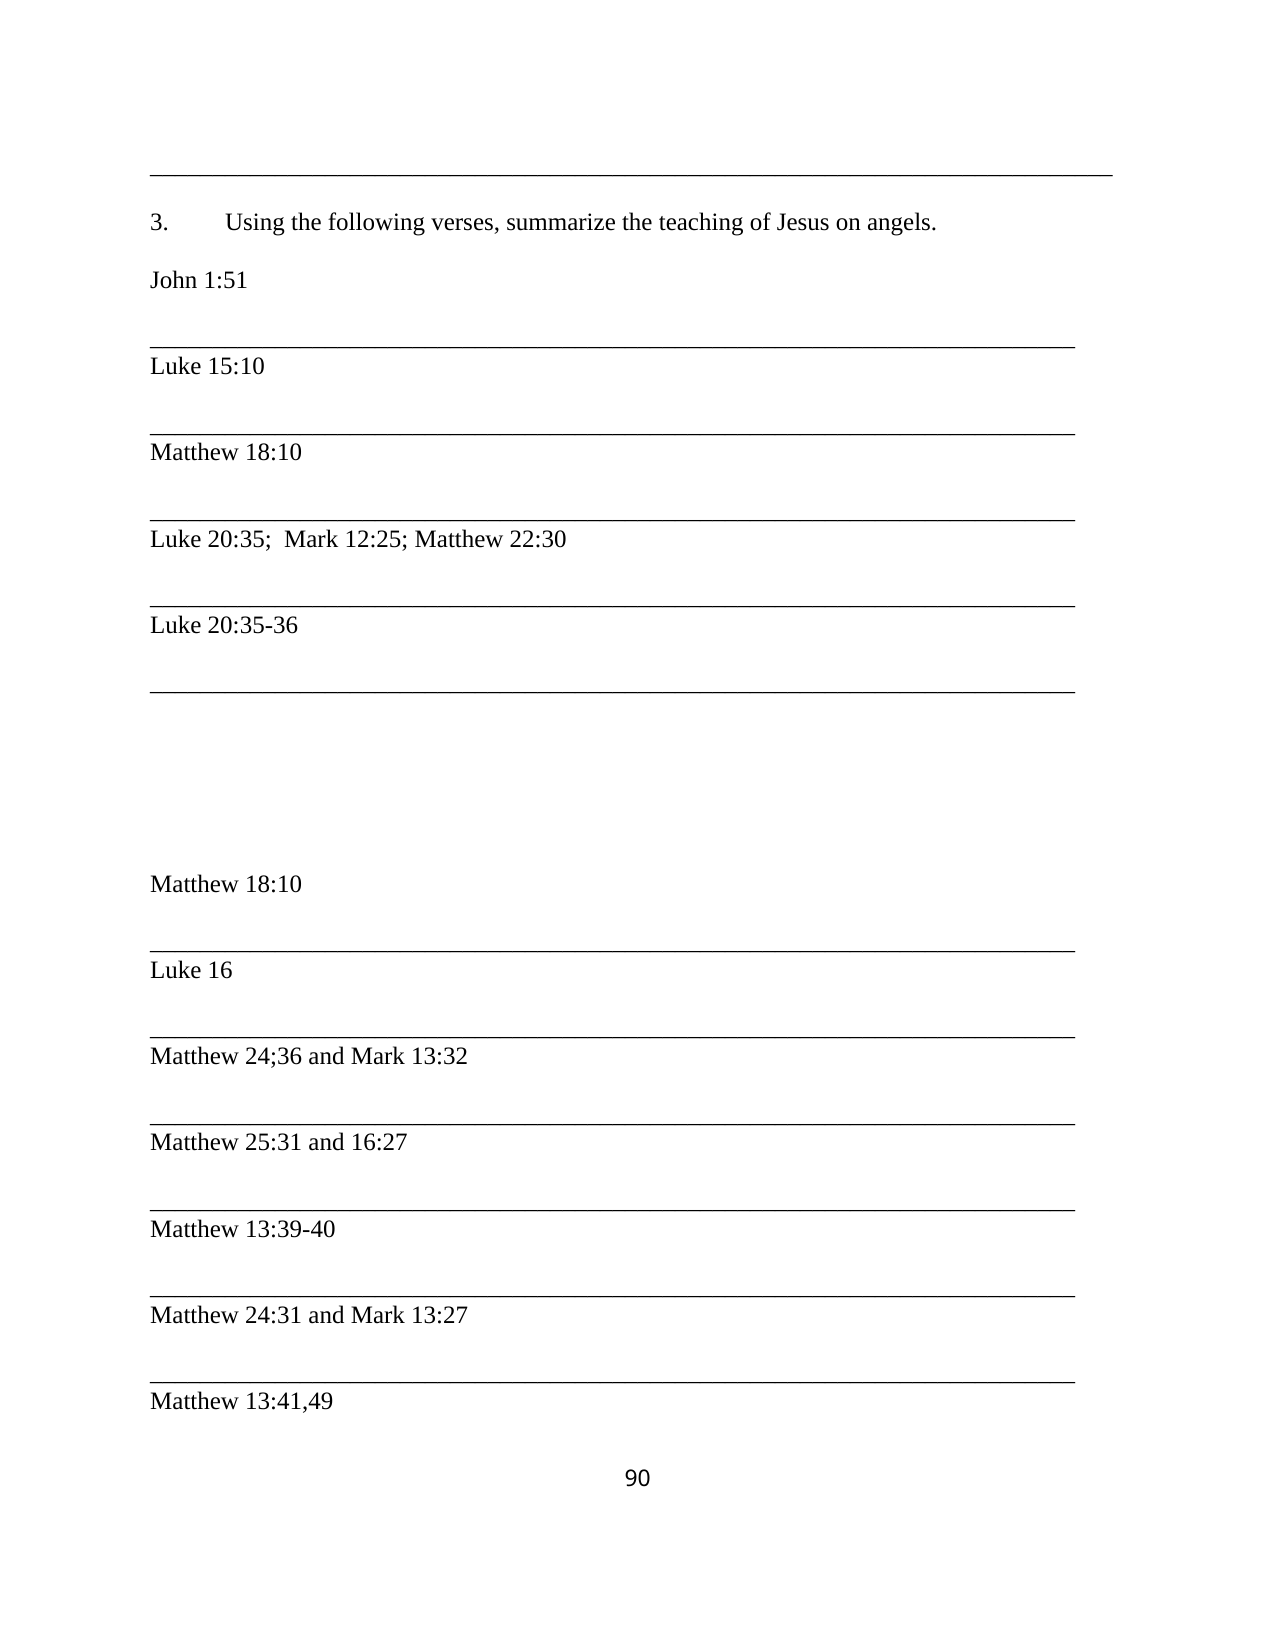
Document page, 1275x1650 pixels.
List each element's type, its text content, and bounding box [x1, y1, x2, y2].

text John 1:51 [150, 265, 1125, 294]
text __________________________________________________________________________ [150, 581, 1125, 610]
text _____________________________________________________________________________ [150, 150, 1125, 179]
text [150, 1357, 1125, 1386]
text Luke 15:10 [150, 351, 1125, 380]
text __________________________________________________________________________ [150, 1012, 1125, 1041]
text __________________________________________________________________________ [150, 322, 1125, 351]
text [150, 1271, 1125, 1300]
text Luke 20:35; Mark 12:25; Matthew 22:30 [150, 524, 1125, 552]
text Matthew 24:31 and Mark 13:27 [150, 1300, 1125, 1329]
text Matthew 18:10 [150, 437, 1125, 466]
text Matthew 13:41,49 [150, 1386, 1125, 1415]
text Matthew 24;36 and Mark 13:32 [150, 1041, 1125, 1070]
text __________________________________________________________________________ [150, 495, 1125, 524]
text Matthew 18:10 [150, 869, 1125, 897]
text 3. Using the following verses, summarize the teaching of Jesus on angels. [150, 207, 1125, 236]
text __________________________________________________________________________ [150, 409, 1125, 437]
text __________________________________________________________________________ [150, 926, 1125, 955]
text Matthew 25:31 and 16:27 [150, 1127, 1125, 1156]
text __________________________________________________________________________ [150, 1185, 1125, 1214]
text __________________________________________________________________________ [150, 1099, 1125, 1127]
text Matthew 13:39-40 [150, 1214, 1125, 1242]
text Luke 16 [150, 955, 1125, 984]
text __________________________________________________________________________ [150, 667, 1125, 696]
text Luke 20:35-36 [150, 610, 1125, 639]
